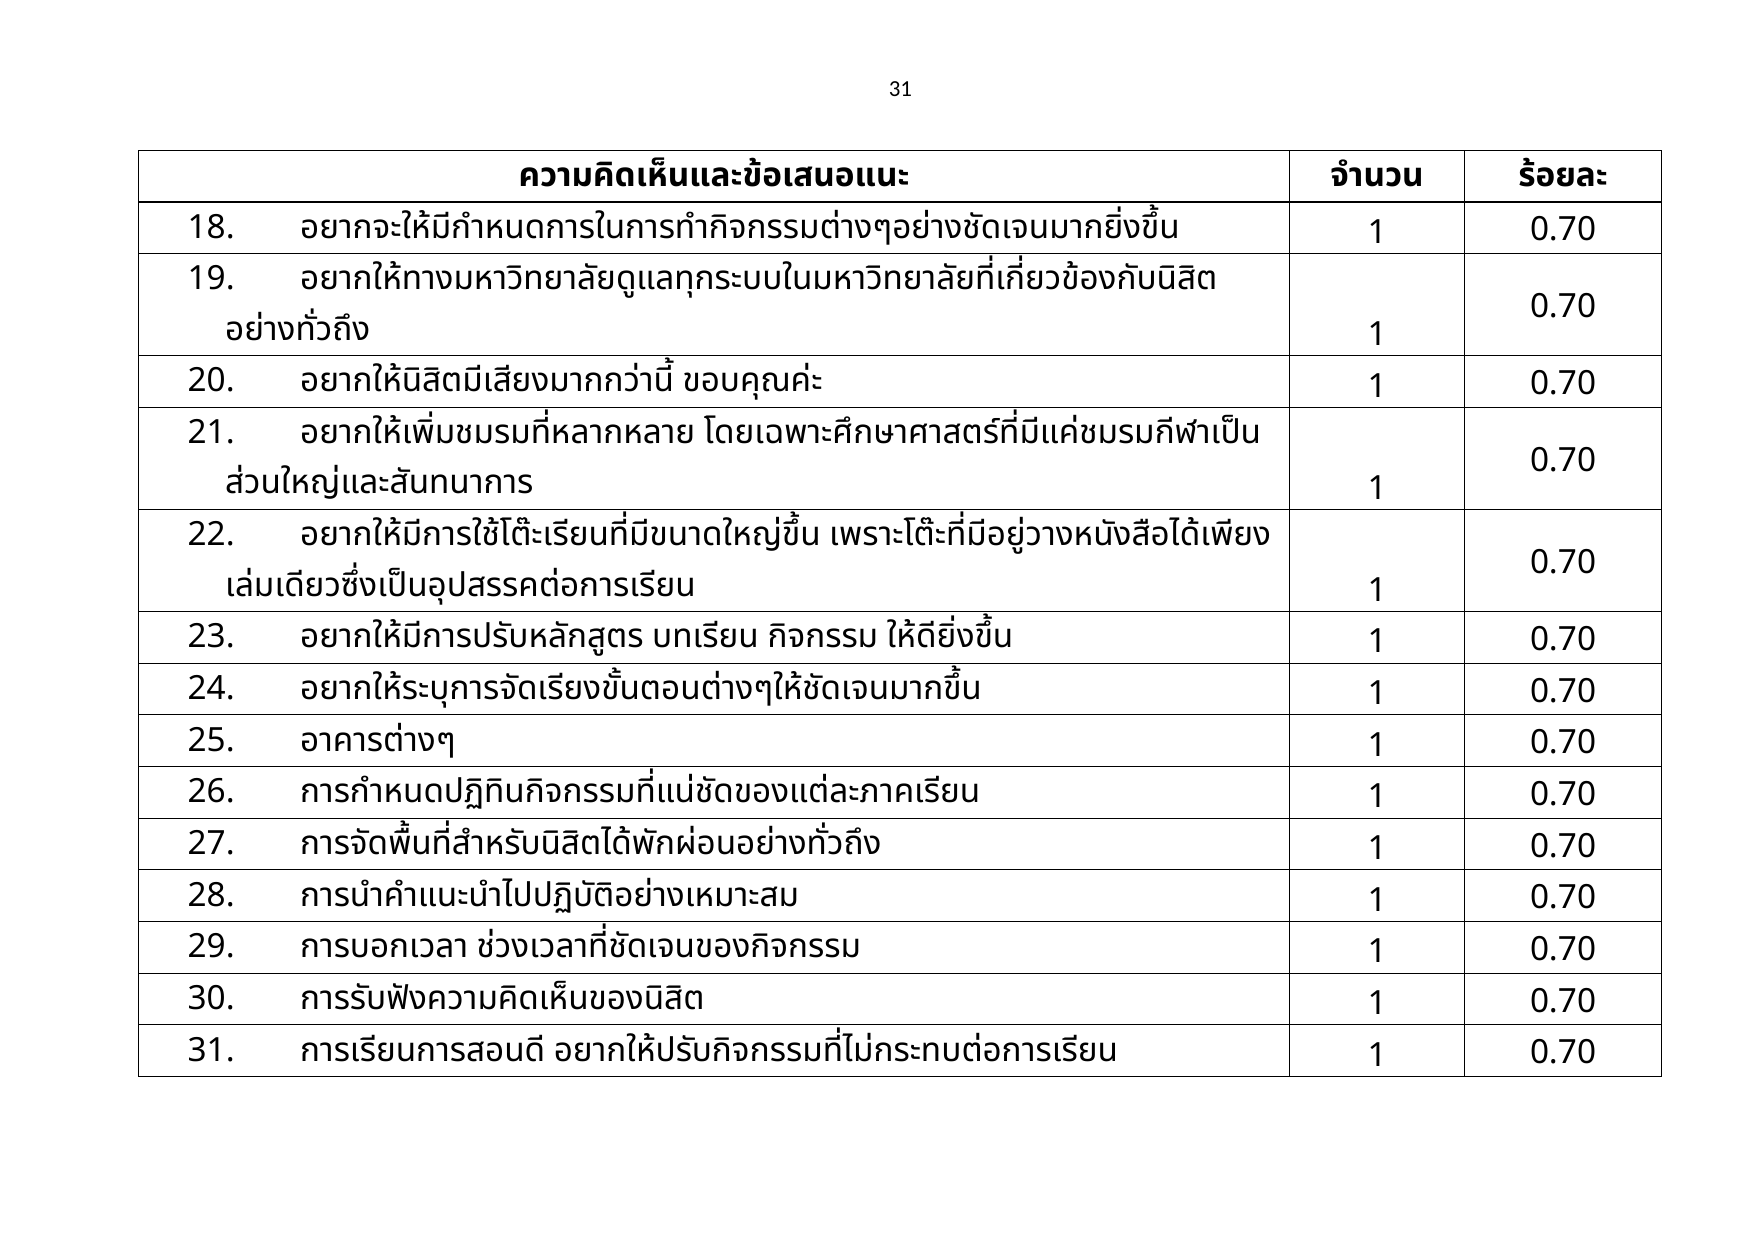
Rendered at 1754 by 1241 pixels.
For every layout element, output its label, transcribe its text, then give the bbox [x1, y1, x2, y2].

table_cell 0.70 [1465, 203, 1661, 253]
table_cell 1 [1290, 254, 1464, 355]
table_cell อยากให้นิสิตมีเสียงมากกว่านี้ ขอบคุณค่ะ [139, 356, 1289, 407]
table_cell 0.70 [1465, 1025, 1661, 1076]
table_cell 0.70 [1465, 922, 1661, 973]
table_cell 0.70 [1465, 510, 1661, 611]
table_cell อยากให้มีการปรับหลักสูตร บทเรียน กิจกรรม ให้ดียิ่งขึ้น [139, 612, 1289, 663]
table_cell การเรียนการสอนดี อยากให้ปรับกิจกรรมที่ไม่กระทบต่อการเรียน [139, 1025, 1289, 1076]
table_cell 1 [1290, 922, 1464, 973]
table_cell 0.70 [1465, 356, 1661, 407]
table_cell 0.70 [1465, 870, 1661, 921]
table_cell 1 [1290, 408, 1464, 509]
table_cell 1 [1290, 1025, 1464, 1076]
table_cell 1 [1290, 974, 1464, 1024]
table_cell อยากให้มีการใช้โต๊ะเรียนที่มีขนาดใหญ่ขึ้น เพราะโต๊ะที่มีอยู่วางหนังสือได้เพียงเล่มเดียวซึ่งเป็นอุปสรรคต่อการเรียน [139, 510, 1289, 611]
table_cell การบอกเวลา ช่วงเวลาที่ชัดเจนของกิจกรรม [139, 922, 1289, 973]
table_header ความคิดเห็นและข้อเสนอแนะ [139, 151, 1289, 201]
table_cell 1 [1290, 203, 1464, 253]
table_cell 0.70 [1465, 974, 1661, 1024]
table_cell 0.70 [1465, 254, 1661, 355]
table_cell การจัดพื้นที่สำหรับนิสิตได้พักผ่อนอย่างทั่วถึง [139, 819, 1289, 869]
table_cell 0.70 [1465, 819, 1661, 869]
table_cell 1 [1290, 664, 1464, 714]
table_cell การกำหนดปฏิทินกิจกรรมที่แน่ชัดของแต่ละภาคเรียน [139, 767, 1289, 818]
table_cell 0.70 [1465, 408, 1661, 509]
table_cell อยากจะให้มีกำหนดการในการทำกิจกรรม​ต่างๆอย่างชัดเจนมากยิ่งขึ้น [139, 203, 1289, 253]
table_cell 1 [1290, 356, 1464, 407]
table_cell 0.70 [1465, 715, 1661, 766]
table_cell 1 [1290, 767, 1464, 818]
table_cell การรับฟังความคิดเห็นของนิสิต [139, 974, 1289, 1024]
table_header ร้อยละ [1465, 151, 1661, 201]
table_cell 0.70 [1465, 612, 1661, 663]
table_cell การนำคำแนะนำไปปฏิบัติอย่างเหมาะสม [139, 870, 1289, 921]
table_cell อยากให้ทางมหาวิทยาลัยดูแลทุกระบบในมหาวิทยาลัยที่เกี่ยวข้องกับนิสิตอย่างทั่วถึง [139, 254, 1289, 355]
table_cell 1 [1290, 715, 1464, 766]
table_cell 0.70 [1465, 664, 1661, 714]
table_cell 1 [1290, 870, 1464, 921]
table_cell 0.70 [1465, 767, 1661, 818]
table_cell อยากให้ระบุการจัดเรียงขั้นตอนต่างๆให้ชัดเจนมากขึ้น [139, 664, 1289, 714]
table_cell 1 [1290, 819, 1464, 869]
table_cell 1 [1290, 510, 1464, 611]
table_header จำนวน [1290, 151, 1464, 201]
table_cell 1 [1290, 612, 1464, 663]
table_cell อยากให้เพิ่มชมรมที่หลากหลาย โดยเฉพาะศึกษาศาสตร์ที่มีแค่ชมรมกีฬาเป็นส่วนใหญ่และสันทนาการ [139, 408, 1289, 509]
table_cell อาคารต่างๆ [139, 715, 1289, 766]
